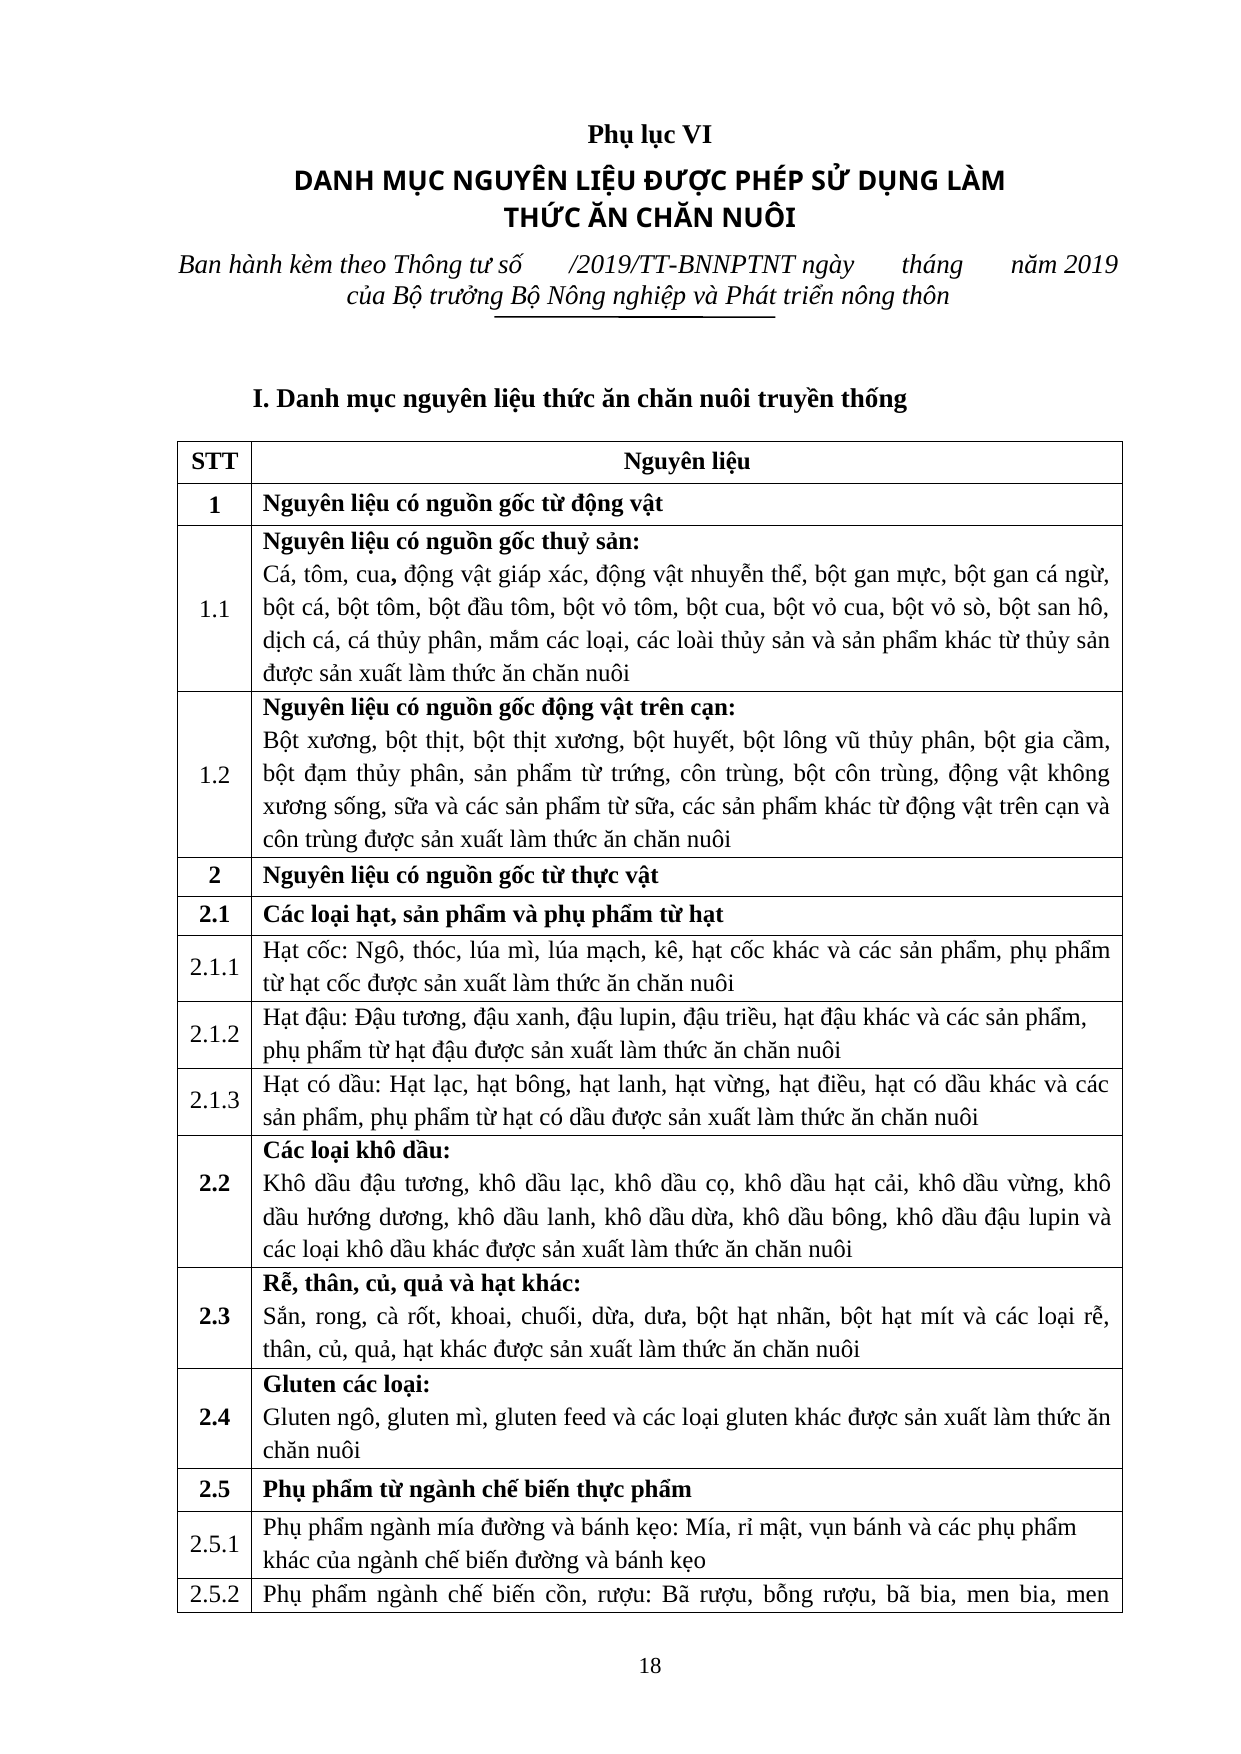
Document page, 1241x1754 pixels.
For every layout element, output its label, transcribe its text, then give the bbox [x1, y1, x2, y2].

table_cell Gluten các loại: Gluten ngô, gluten mì, gluten feed và các loại gluten khác được sản xuất làm thức ăn chăn nuôi [252, 1369, 1122, 1468]
table_cell 2.5.1 [178, 1512, 251, 1578]
table_cell Các loại khô dầu: Khô dầu đậu tương, khô dầu lạc, khô dầu cọ, khô dầu hạt cải, khô dầu vừng, khô dầu hướng dương, khô dầu lanh, khô dầu dừa, khô dầu bông, khô dầu đậu lupin và các loại khô dầu khác được sản xuất làm thức ăn chăn nuôi [252, 1136, 1122, 1267]
table_cell 2 [178, 858, 251, 896]
table_cell Nguyên liệu có nguồn gốc từ thực vật [252, 858, 1122, 896]
table_header Nguyên liệu [252, 442, 1122, 483]
table_cell 2.5.2 [178, 1579, 251, 1612]
table_cell 2.5 [178, 1469, 251, 1511]
table_cell 2.3 [178, 1268, 251, 1367]
table_cell 2.1 [178, 897, 251, 934]
table_cell Hạt có dầu: Hạt lạc, hạt bông, hạt lanh, hạt vừng, hạt điều, hạt có dầu khác và các sản phẩm, phụ phẩm từ hạt có dầu được sản xuất làm thức ăn chăn nuôi [252, 1069, 1122, 1134]
table_cell 2.1.2 [178, 1002, 251, 1068]
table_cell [252, 1579, 1122, 1612]
table_cell Phụ phẩm ngành mía đường và bánh kẹo: Mía, rỉ mật, vụn bánh và các phụ phẩm khác của ngành chế biến đường và bánh kẹo [252, 1512, 1122, 1578]
table_cell 1.1 [178, 526, 251, 691]
table_cell 2.4 [178, 1369, 251, 1468]
table_cell Hạt đậu: Đậu tương, đậu xanh, đậu lupin, đậu triều, hạt đậu khác và các sản phẩm, phụ phẩm từ hạt đậu được sản xuất làm thức ăn chăn nuôi [252, 1002, 1122, 1068]
table_header STT [178, 442, 251, 483]
text Phụ lục VI [177, 118, 1122, 149]
text DANH MỤC NGUYÊN LIỆU ĐƯỢC PHÉP SỬ DỤNG LÀM THỨC ĂN CHĂN NUÔI [177, 162, 1122, 236]
table_cell 1 [178, 484, 251, 525]
table_cell Nguyên liệu có nguồn gốc từ động vật [252, 484, 1122, 525]
text Ban hành kèm theo Thông tư số /2019/TT-BNNPTNT ngày tháng năm 2019 của Bộ trưởng Bộ Nông nghiệp và Phát triển nông thôn [177, 248, 1122, 310]
table_cell 1.2 [178, 692, 251, 857]
text I. Danh mục nguyên liệu thức ăn chăn nuôi truyền thống [177, 382, 1122, 413]
table_cell Hạt cốc: Ngô, thóc, lúa mì, lúa mạch, kê, hạt cốc khác và các sản phẩm, phụ phẩm từ hạt cốc được sản xuất làm thức ăn chăn nuôi [252, 936, 1122, 1001]
table_cell Phụ phẩm từ ngành chế biến thực phẩm [252, 1469, 1122, 1511]
table_cell 2.1.3 [178, 1069, 251, 1134]
table_cell Nguyên liệu có nguồn gốc thuỷ sản: Cá, tôm, cua, động vật giáp xác, động vật nhuyễn thể, bột gan mực, bột gan cá ngừ, bột cá, bột tôm, bột đầu tôm, bột vỏ tôm, bột cua, bột vỏ cua, bột vỏ sò, bột san hô, dịch cá, cá thủy phân, mắm các loại, các loài thủy sản và sản phẩm khác từ thủy sản được sản xuất làm thức ăn chăn nuôi [252, 526, 1122, 691]
table_cell Các loại hạt, sản phẩm và phụ phẩm từ hạt [252, 897, 1122, 934]
table_cell 2.2 [178, 1136, 251, 1267]
table_cell 2.1.1 [178, 936, 251, 1001]
table_cell Rễ, thân, củ, quả và hạt khác: Sắn, rong, cà rốt, khoai, chuối, dừa, dưa, bột hạt nhãn, bột hạt mít và các loại rễ, thân, củ, quả, hạt khác được sản xuất làm thức ăn chăn nuôi [252, 1268, 1122, 1367]
table_cell Nguyên liệu có nguồn gốc động vật trên cạn: Bột xương, bột thịt, bột thịt xương, bột huyết, bột lông vũ thủy phân, bột gia cầm, bột đạm thủy phân, sản phẩm từ trứng, côn trùng, bột côn trùng, động vật không xương sống, sữa và các sản phẩm từ sữa, các sản phẩm khác từ động vật trên cạn và côn trùng được sản xuất làm thức ăn chăn nuôi [252, 692, 1122, 857]
